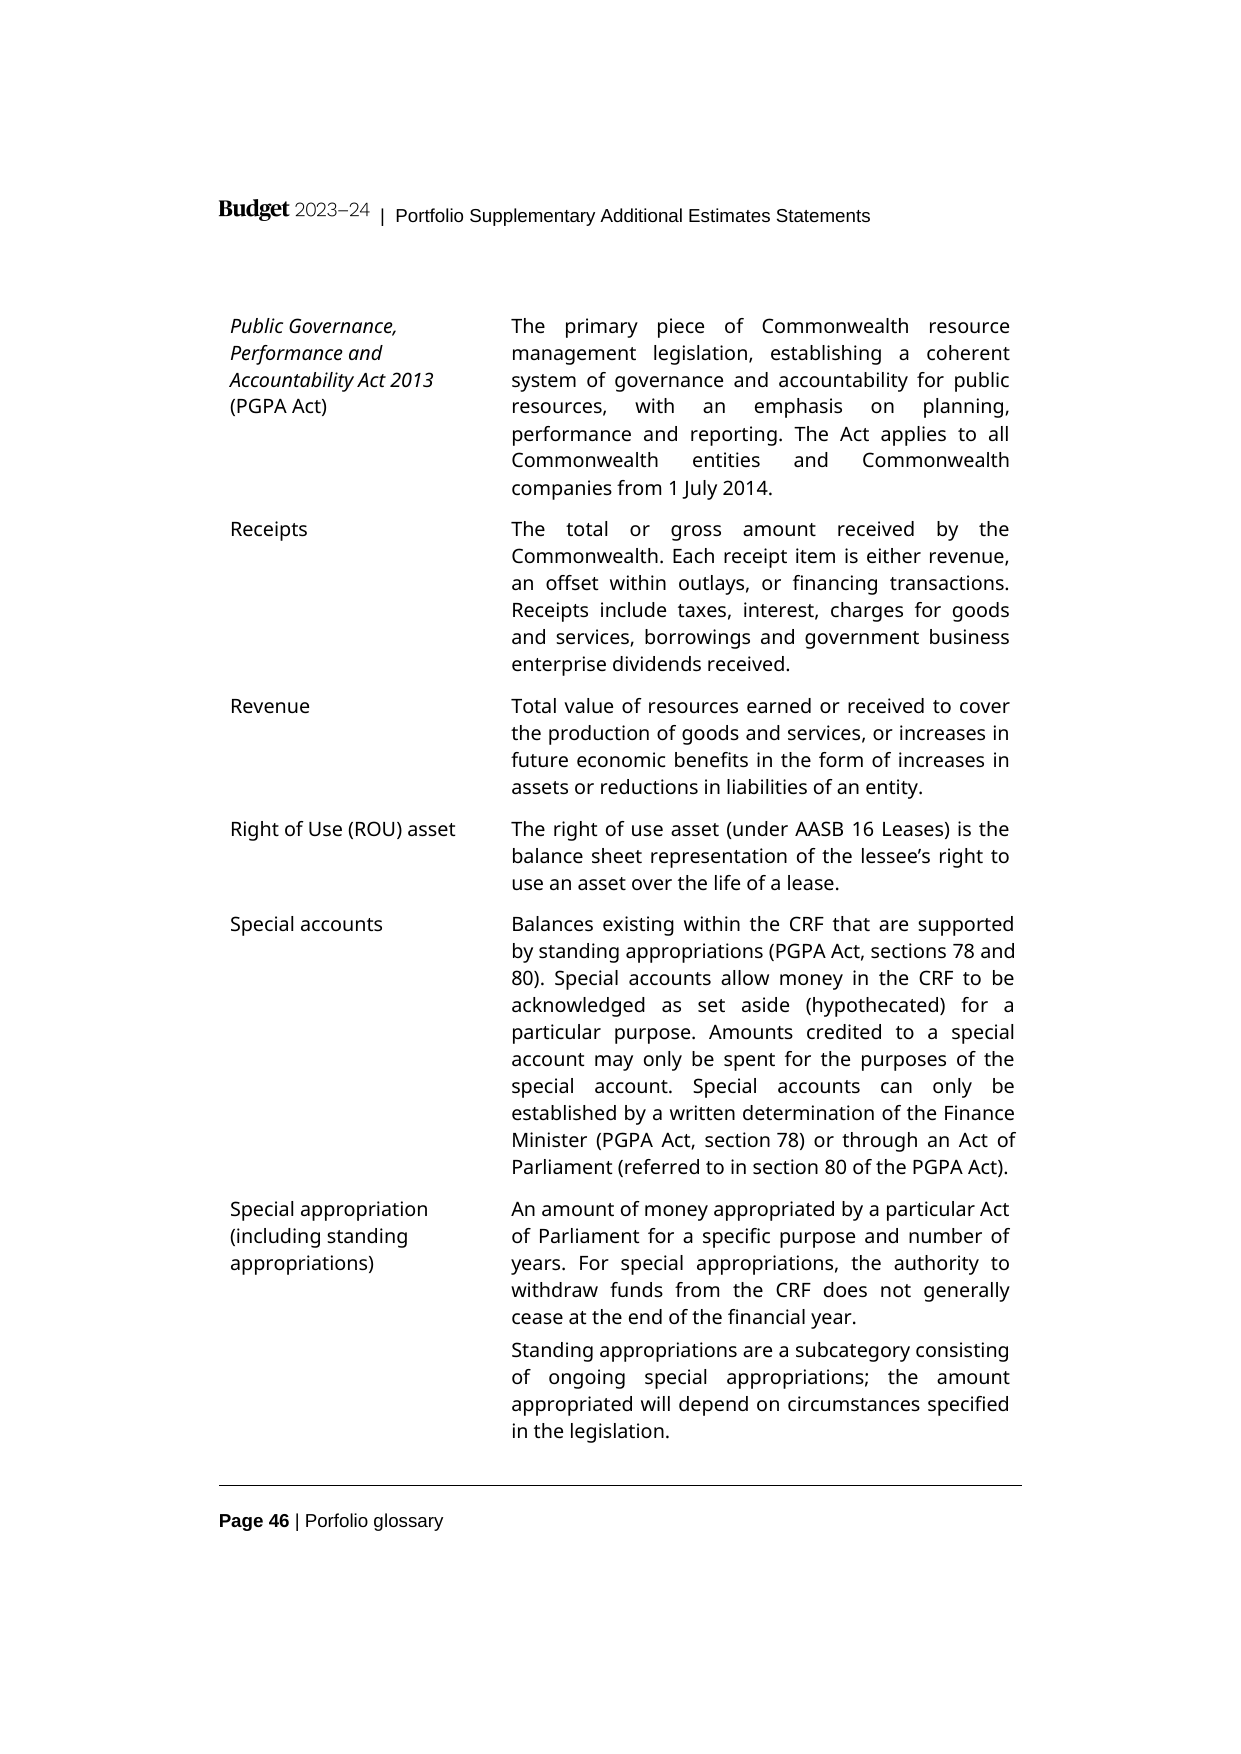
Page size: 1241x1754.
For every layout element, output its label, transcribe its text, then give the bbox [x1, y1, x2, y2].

table_cell Revenue [219, 685, 500, 807]
table_cell Balances existing within the CRF that are supported by standing appropriations (PGPA Act, sections 78 and 80). Special accounts allow money in the CRF to be acknowledged as set aside (hypothecated) for a particular purpose. Amounts credited to a special account may only be spent for the purposes of the special account. Special accounts can only be established by a written determination of the Finance Minister (PGPA Act, section 78) or through an Act of Parliament (referred to in section 80 of the PGPA Act). [500, 903, 1022, 1188]
table_cell Total value of resources earned or received to cover the production of goods and services, or increases in future economic benefits in the form of increases in assets or reductions in liabilities of an entity. [500, 685, 1022, 807]
table_cell Special appropriation (including standing appropriations) [219, 1188, 500, 1452]
table_cell An amount of money appropriated by a particular Act of Parliament for a specific purpose and number of years. For special appropriations, the authority to withdraw funds from the CRF does not generally cease at the end of the financial year. Standing appropriations are a subcategory consisting of ongoing special appropriations; the amount appropriated will depend on circumstances specified in the legislation. [500, 1188, 1022, 1452]
picture [218, 197, 370, 223]
table_cell The right of use asset (under AASB 16 Leases) is the balance sheet representation of the lessee’s right to use an asset over the life of a lease. [500, 808, 1022, 903]
table_cell Receipts [219, 508, 500, 685]
table_cell The total or gross amount received by the Commonwealth. Each receipt item is either revenue, an offset within outlays, or financing transactions. Receipts include taxes, interest, charges for goods and services, borrowings and government business enterprise dividends received. [500, 508, 1022, 685]
table_cell Public Governance, Performance and Accountability Act 2013 (PGPA Act) [219, 305, 500, 508]
table_cell The primary piece of Commonwealth resource management legislation, establishing a coherent system of governance and accountability for public resources, with an emphasis on planning, performance and reporting. The Act applies to all Commonwealth entities and Commonwealth companies from 1 July 2014. [500, 305, 1022, 508]
table_cell Special accounts [219, 903, 500, 1188]
table_cell Right of Use (ROU) asset [219, 808, 500, 903]
